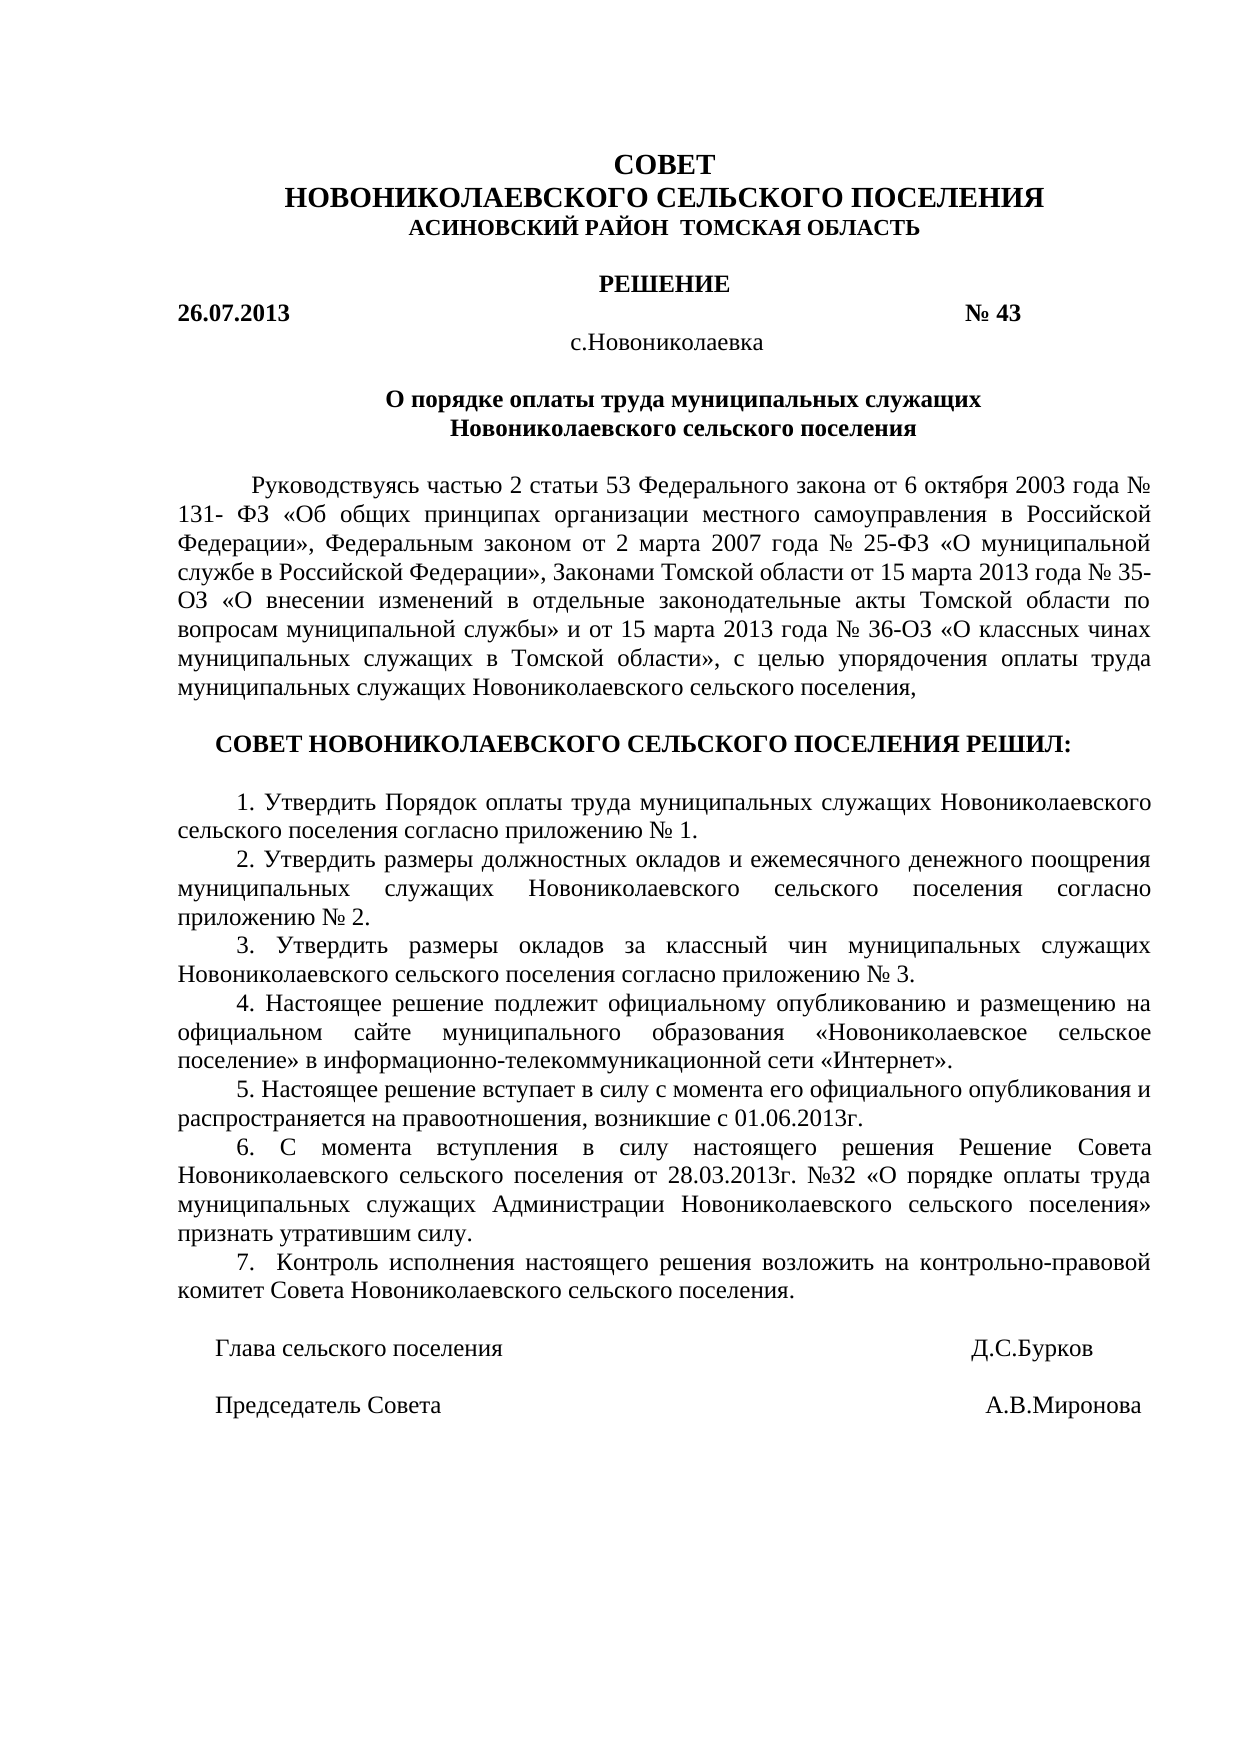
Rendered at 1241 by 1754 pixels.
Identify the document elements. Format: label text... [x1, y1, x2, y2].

text 26.07.2013 № 43 [177, 298, 1152, 327]
text СОВЕТ [177, 147, 1152, 180]
text 6. С момента вступления в силу настоящего решения Решение Совета Новониколаевского сельского поселения от 28.03.2013г. №32 «О порядке оплаты труда муниципальных служащих Администрации Новониколаевского сельского поселения» признать утратившим силу. [177, 1132, 1152, 1247]
text 1. Утвердить Порядок оплаты труда муниципальных служащих Новониколаевского сельского поселения согласно приложению № 1. [177, 787, 1152, 844]
text СОВЕТ НОВОНИКОЛАЕВСКОГО СЕЛЬСКОГО ПОСЕЛЕНИЯ РЕШИЛ: [215, 729, 1152, 758]
text 7. Контроль исполнения настоящего решения возложить на контрольно-правовой комитет Совета Новониколаевского сельского поселения. [177, 1247, 1152, 1304]
text НОВОНИКОЛАЕВСКОГО СЕЛЬСКОГО ПОСЕЛЕНИЯ [177, 180, 1152, 214]
text 2. Утвердить размеры должностных окладов и ежемесячного денежного поощрения муниципальных служащих Новониколаевского сельского поселения согласно приложению № 2. [177, 844, 1152, 930]
text Глава сельского поселения Д.С.Бурков [177, 1333, 1152, 1362]
text О порядке оплаты труда муниципальных служащих [215, 384, 1152, 413]
text 3. Утвердить размеры окладов за классный чин муниципальных служащих Новониколаевского сельского поселения согласно приложению № 3. [177, 930, 1152, 988]
text АСИНОВСКИЙ РАЙОН ТОМСКАЯ ОБЛАСТЬ [177, 214, 1152, 240]
text РЕШЕНИЕ [177, 269, 1152, 298]
text 4. Настоящее решение подлежит официальному опубликованию и размещению на официальном сайте муниципального образования «Новониколаевское сельское поселение» в информационно-телекоммуникационной сети «Интернет». [177, 988, 1152, 1074]
text Председатель Совета А.В.Миронова [177, 1390, 1152, 1419]
text Новониколаевского сельского поселения [215, 413, 1152, 442]
text 5. Настоящее решение вступает в силу с момента его официального опубликования и распространяется на правоотношения, возникшие с 01.06.2013г. [177, 1074, 1152, 1132]
text Руководствуясь частью 2 статьи 53 Федерального закона от 6 октября 2003 года № 131- ФЗ «Об общих принципах организации местного самоуправления в Российской Федерации», Федеральным законом от 2 марта 2007 года № 25-ФЗ «О муниципальной службе в Российской Федерации», Законами Томской области от 15 марта 2013 года № 35-ОЗ «О внесении изменений в отдельные законодательные акты Томской области по вопросам муниципальной службы» и от 15 марта 2013 года № 36-ОЗ «О классных чинах муниципальных служащих в Томской области», с целью упорядочения оплаты труда муниципальных служащих Новониколаевского сельского поселения, [177, 470, 1152, 700]
text с.Новониколаевка [177, 327, 1156, 355]
